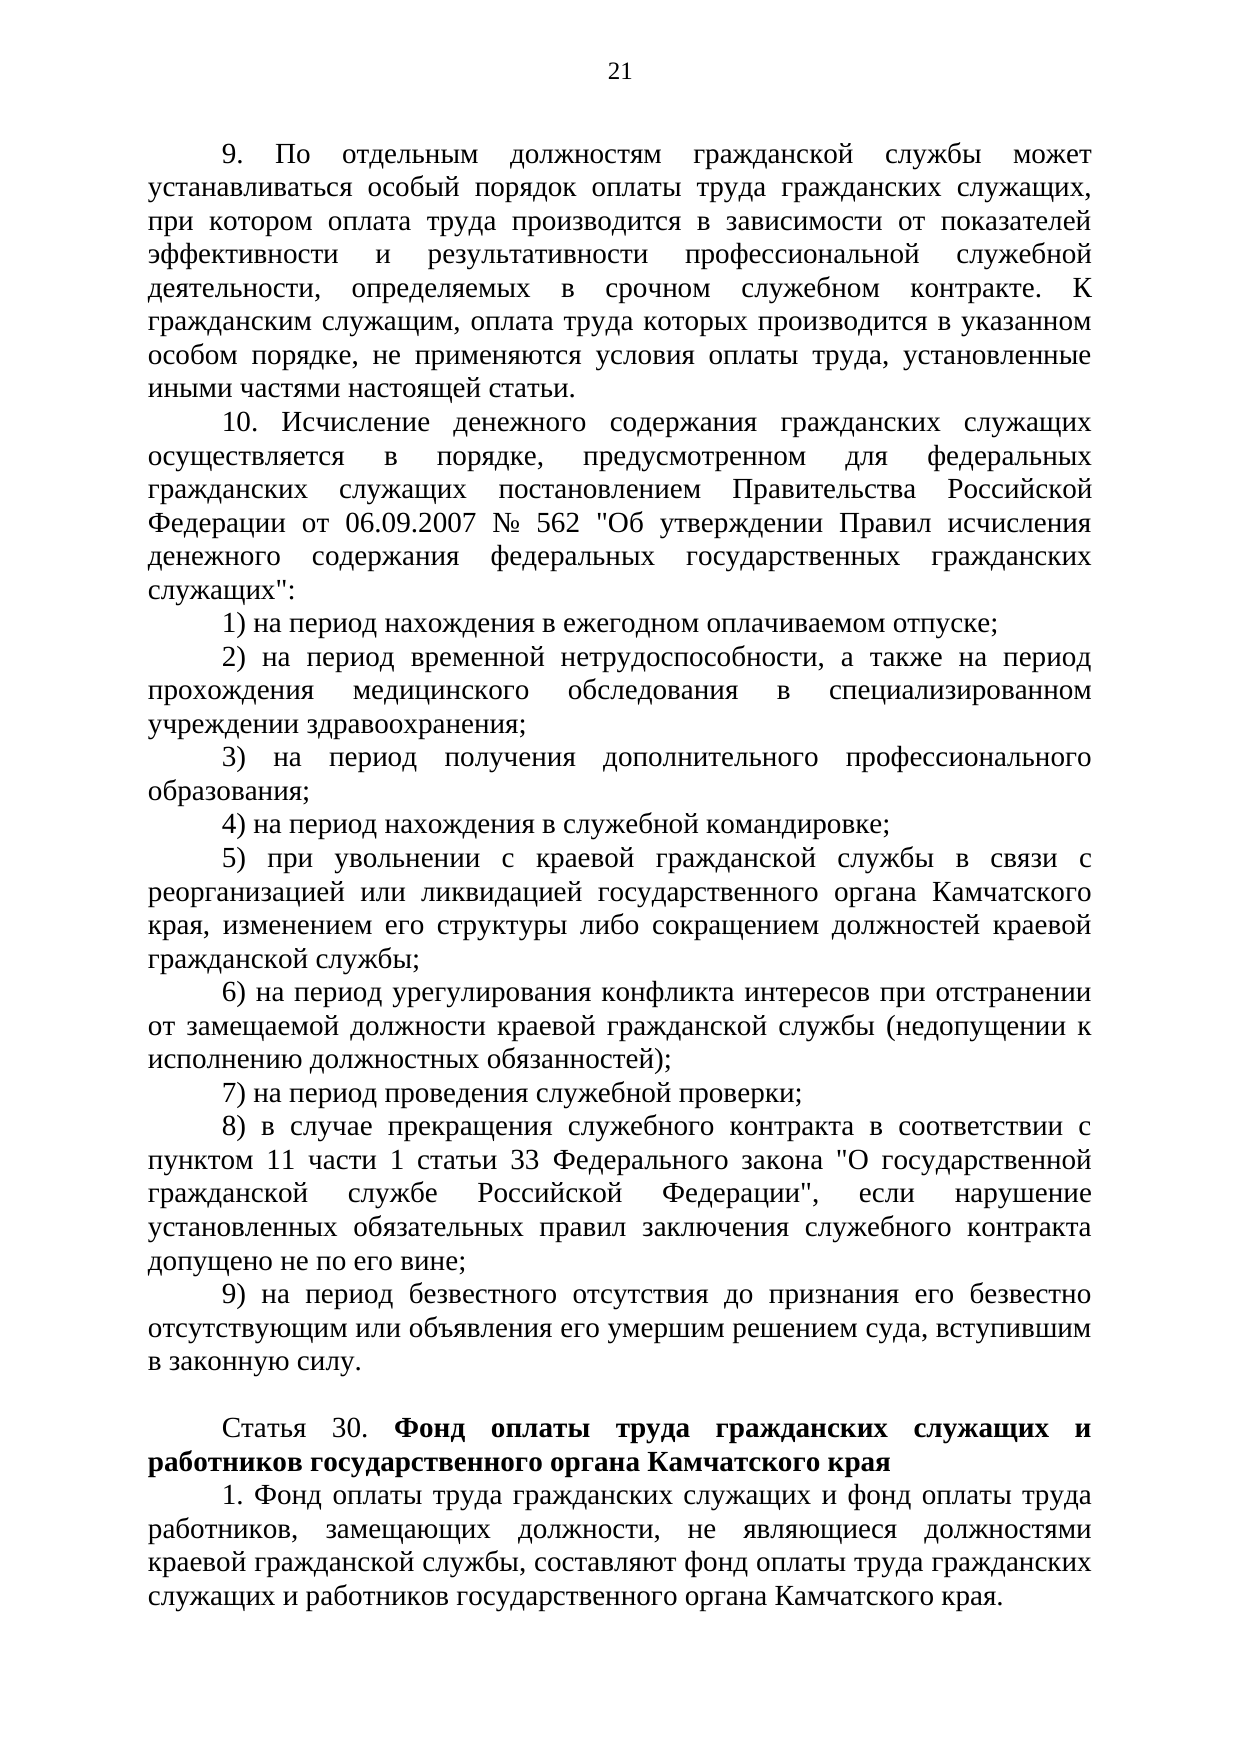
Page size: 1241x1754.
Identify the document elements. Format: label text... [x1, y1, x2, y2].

text 3) на период получения дополнительного профессионального образования; [148, 739, 1092, 807]
text 9. По отдельным должностям гражданской службы может устанавливаться особый порядок оплаты труда гражданских служащих, при котором оплата труда производится в зависимости от показателей эффективности и результативности профессиональной служебной деятельности, определяемых в срочном служебном контракте. К гражданским служащим, оплата труда которых производится в указанном особом порядке, не применяются условия оплаты труда, установленные иными частями настоящей статьи. [148, 136, 1092, 404]
text 1) на период нахождения в ежегодном оплачиваемом отпуске; [148, 605, 1092, 639]
text 2) на период временной нетрудоспособности, а также на период прохождения медицинского обследования в специализированном учреждении здравоохранения; [148, 639, 1092, 739]
text 10. Исчисление денежного содержания гражданских служащих осуществляется в порядке, предусмотренном для федеральных гражданских служащих постановлением Правительства Российской Федерации от 06.09.2007 № 562 "Об утверждении Правил исчисления денежного содержания федеральных государственных гражданских служащих": [148, 404, 1092, 605]
text 1. Фонд оплаты труда гражданских служащих и фонд оплаты труда работников, замещающих должности, не являющиеся должностями краевой гражданской службы, составляют фонд оплаты труда гражданских служащих и работников государственного органа Камчатского края. [148, 1477, 1092, 1612]
text 7) на период проведения служебной проверки; [148, 1075, 1092, 1108]
text 9) на период безвестного отсутствия до признания его безвестно отсутствующим или объявления его умершим решением суда, вступившим в законную силу. [148, 1276, 1092, 1377]
text 5) при увольнении с краевой гражданской службы в связи с реорганизацией или ликвидацией государственного органа Камчатского края, изменением его структуры либо сокращением должностей краевой гражданской службы; [148, 840, 1092, 974]
text 8) в случае прекращения служебного контракта в соответствии с пунктом 11 части 1 статьи 33 Федерального закона "О государственной гражданской службе Российской Федерации", если нарушение установленных обязательных правил заключения служебного контракта допущено не по его вине; [148, 1108, 1092, 1276]
text 4) на период нахождения в служебной командировке; [148, 807, 1092, 840]
text 6) на период урегулирования конфликта интересов при отстранении от замещаемой должности краевой гражданской службы (недопущении к исполнению должностных обязанностей); [148, 974, 1092, 1075]
text Статья 30. Фонд оплаты труда гражданских служащих и работников государственного органа Камчатского края [148, 1410, 1092, 1477]
